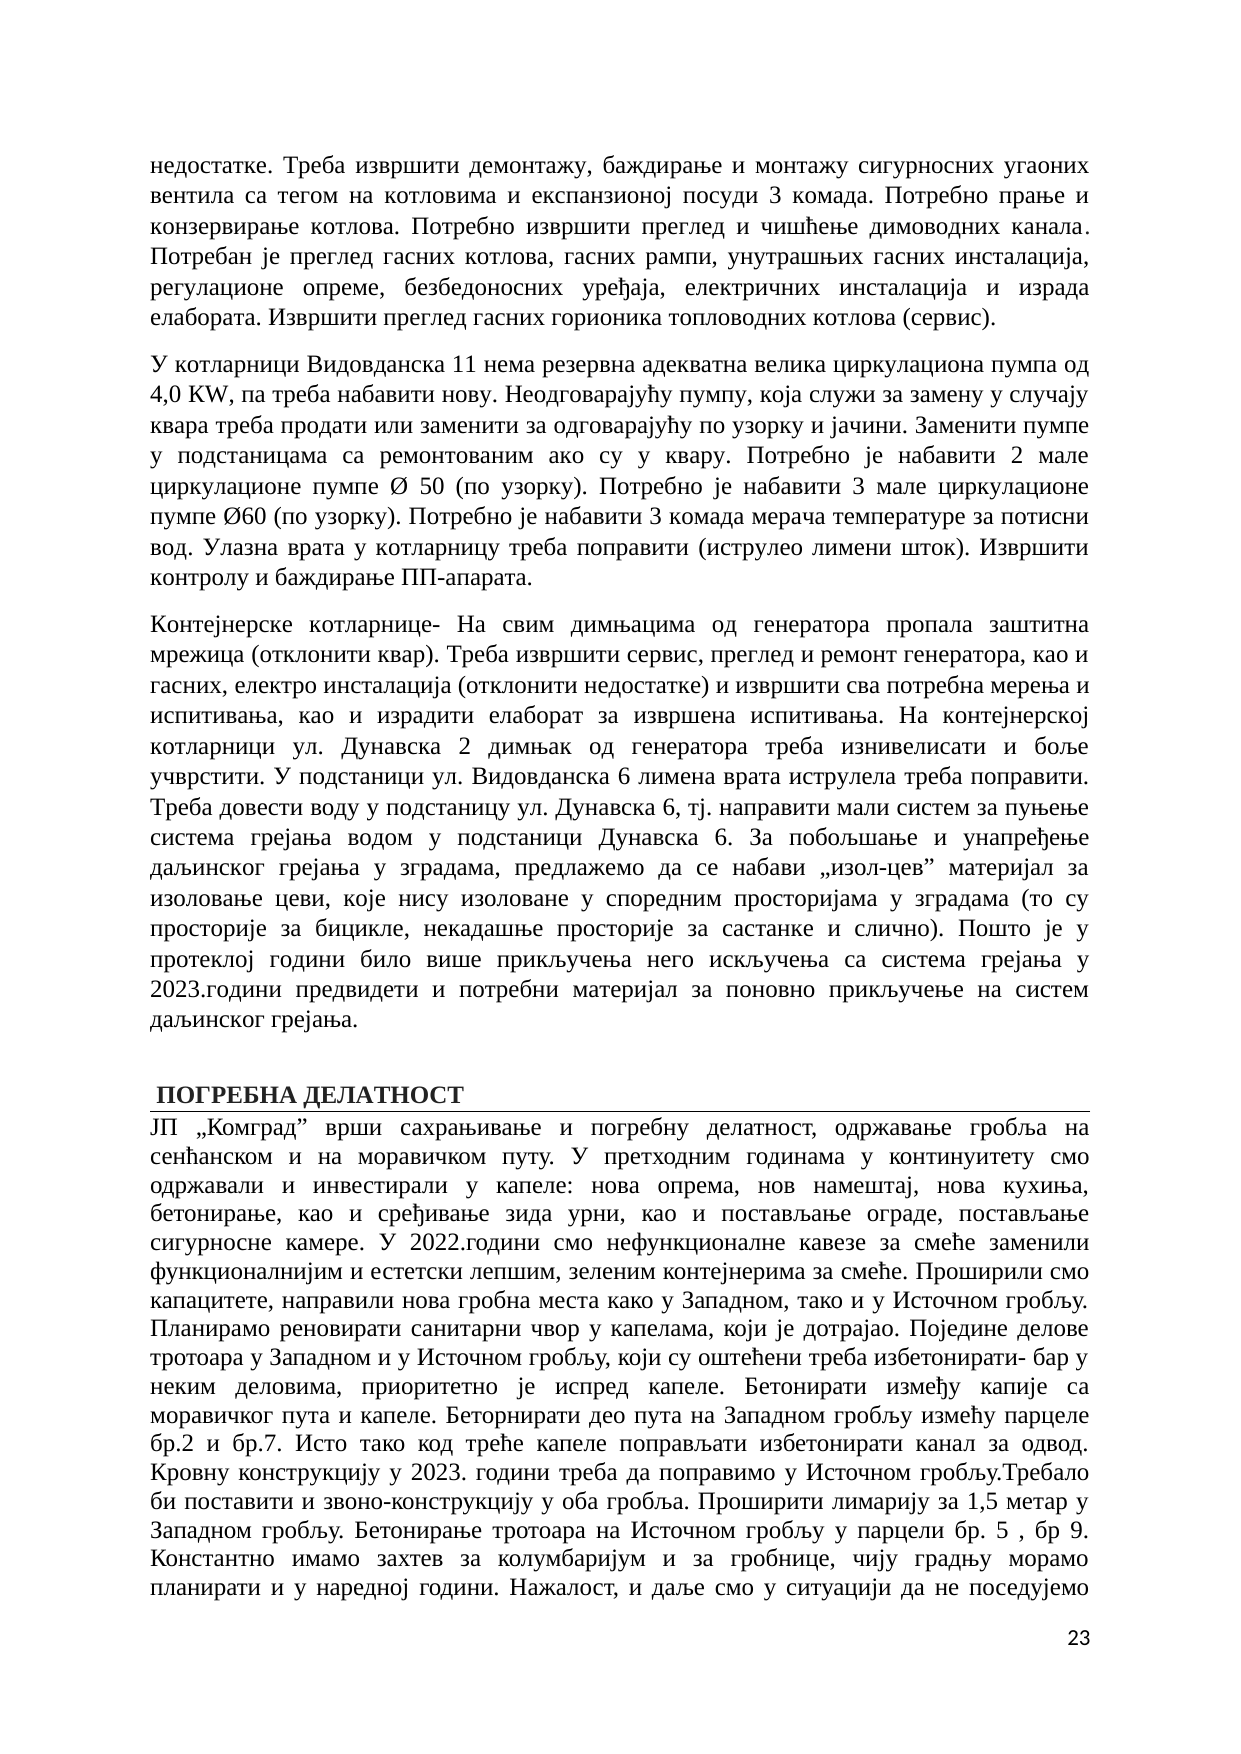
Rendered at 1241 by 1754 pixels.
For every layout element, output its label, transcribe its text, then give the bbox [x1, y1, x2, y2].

text Контејнерске котларнице- На свим димњацима од генератора пропала заштитна мрежица (отклонити квар). Треба извршити сервис, преглед и ремонт генератора, као и гасних, електро инсталација (отклонити недостатке) и извршити сва потребна мерења и испитивања, као и израдити елаборат за извршена испитивања. На контејнерској котларници ул. Дунавска 2 димњак од генератора треба изнивелисати и боље учврстити. У подстаници ул. Видовданска 6 лимена врата иструлела треба поправити. Треба довести воду у подстаницу ул. Дунавска 6, тј. направити мали систем за пуњење система грејања водом у подстаници Дунавска 6. За побољшање и унапређење даљинског грејања у зградама, предлажемо да се набави „изол-цев” материјал за изоловање цеви, које нису изоловане у споредним просторијама у зградама (то су просторије за бицикле, некадашње просторије за састанке и слично). Пошто је у протеклој години било више прикључења него искључења са система грејања у 2023.години предвидети и потребни материјал за поновно прикључење на систем даљинског грејања. [150, 609, 1090, 1033]
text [150, 150, 1090, 331]
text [150, 1112, 1090, 1601]
text ПОГРЕБНА ДЕЛАТНОСТ [150, 1080, 1090, 1111]
text У котларници Видовданска 11 нема резервна адекватна велика циркулациона пумпа од 4,0 КW, па треба набавити нову. Неодговарајућу пумпу, која служи за замену у случају квара треба продати или заменити за одговарајућу по узорку и јачини. Заменити пумпе у подстаницама са ремонтованим ако су у квару. Потребно је набавити 2 мале циркулационе пумпе Ø 50 (по узорку). Потребно је набавити 3 мале циркулационе пумпе Ø60 (по узорку). Потребно је набавити 3 комада мерача температуре за потисни вод. Улазна врата у котларницу треба поправити (иструлео лимени шток). Извршити контролу и баждирање ПП-апарата. [150, 349, 1090, 591]
